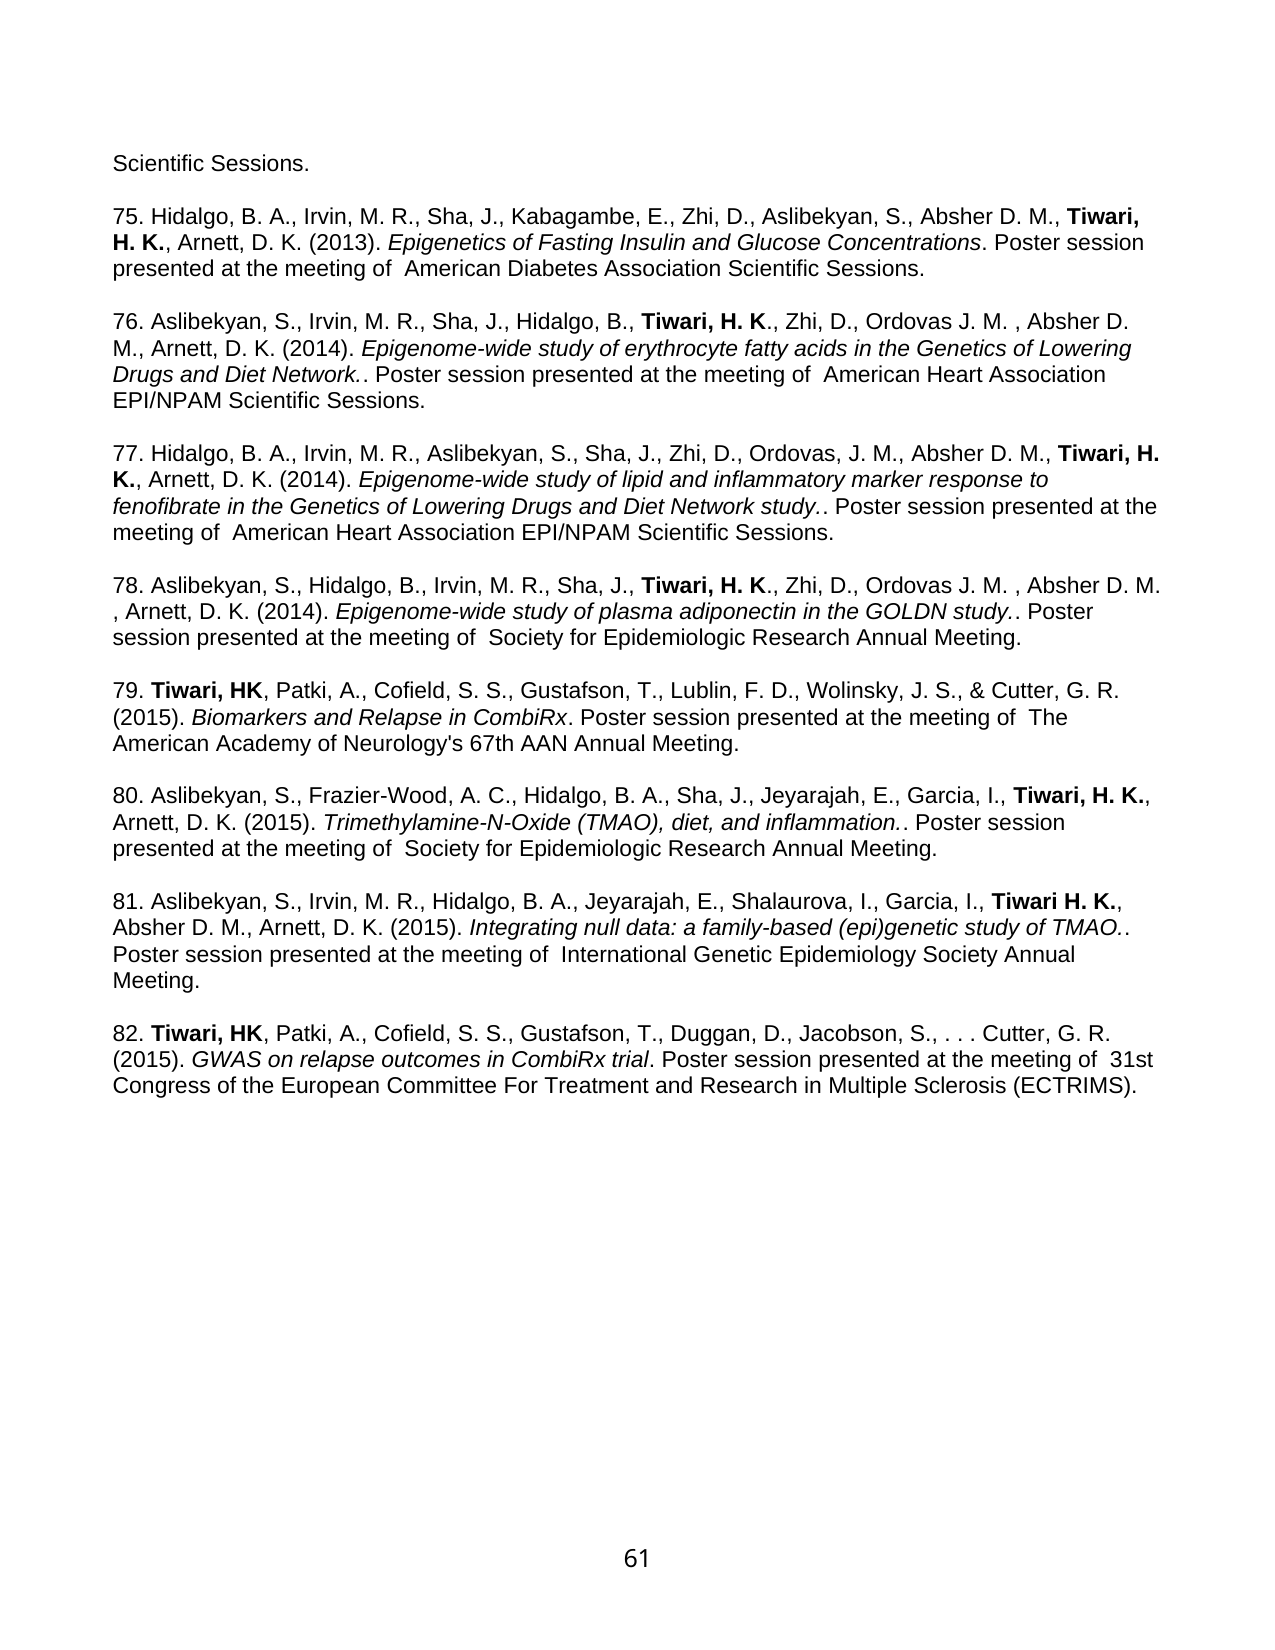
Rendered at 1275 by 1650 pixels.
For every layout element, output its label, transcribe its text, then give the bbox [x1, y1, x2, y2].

text 82. Tiwari, HK, Patki, A., Cofield, S. S., Gustafson, T., Duggan, D., Jacobson, S., . . . Cutter, G. R. (2015). GWAS on relapse outcomes in CombiRx trial. Poster session presented at the meeting of 31st Congress of the European Committee For Treatment and Research in Multiple Sclerosis (ECTRIMS). [112, 1020, 1162, 1099]
text 76. Aslibekyan, S., Irvin, M. R., Sha, J., Hidalgo, B., Tiwari, H. K., Zhi, D., Ordovas J. M. , Absher D. M., Arnett, D. K. (2014). Epigenome-wide study of erythrocyte fatty acids in the Genetics of Lowering Drugs and Diet Network.. Poster session presented at the meeting of American Heart Association EPI/NPAM Scientific Sessions. [112, 308, 1162, 413]
text 79. Tiwari, HK, Patki, A., Cofield, S. S., Gustafson, T., Lublin, F. D., Wolinsky, J. S., & Cutter, G. R. (2015). Biomarkers and Relapse in CombiRx. Poster session presented at the meeting of The American Academy of Neurology's 67th AAN Annual Meeting. [112, 677, 1162, 756]
text 81. Aslibekyan, S., Irvin, M. R., Hidalgo, B. A., Jeyarajah, E., Shalaurova, I., Garcia, I., Tiwari H. K., Absher D. M., Arnett, D. K. (2015). Integrating null data: a family-based (epi)genetic study of TMAO.. Poster session presented at the meeting of International Genetic Epidemiology Society Annual Meeting. [112, 888, 1162, 993]
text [112, 150, 1162, 176]
text 80. Aslibekyan, S., Frazier-Wood, A. C., Hidalgo, B. A., Sha, J., Jeyarajah, E., Garcia, I., Tiwari, H. K., Arnett, D. K. (2015). Trimethylamine-N-Oxide (TMAO), diet, and inflammation.. Poster session presented at the meeting of Society for Epidemiologic Research Annual Meeting. [112, 782, 1162, 862]
text 75. Hidalgo, B. A., Irvin, M. R., Sha, J., Kabagambe, E., Zhi, D., Aslibekyan, S., Absher D. M., Tiwari, H. K., Arnett, D. K. (2013). Epigenetics of Fasting Insulin and Glucose Concentrations. Poster session presented at the meeting of American Diabetes Association Scientific Sessions. [112, 203, 1162, 282]
text 77. Hidalgo, B. A., Irvin, M. R., Aslibekyan, S., Sha, J., Zhi, D., Ordovas, J. M., Absher D. M., Tiwari, H. K., Arnett, D. K. (2014). Epigenome-wide study of lipid and inflammatory marker response to fenofibrate in the Genetics of Lowering Drugs and Diet Network study.. Poster session presented at the meeting of American Heart Association EPI/NPAM Scientific Sessions. [112, 440, 1162, 545]
text 78. Aslibekyan, S., Hidalgo, B., Irvin, M. R., Sha, J., Tiwari, H. K., Zhi, D., Ordovas J. M. , Absher D. M. , Arnett, D. K. (2014). Epigenome-wide study of plasma adiponectin in the GOLDN study.. Poster session presented at the meeting of Society for Epidemiologic Research Annual Meeting. [112, 572, 1162, 651]
